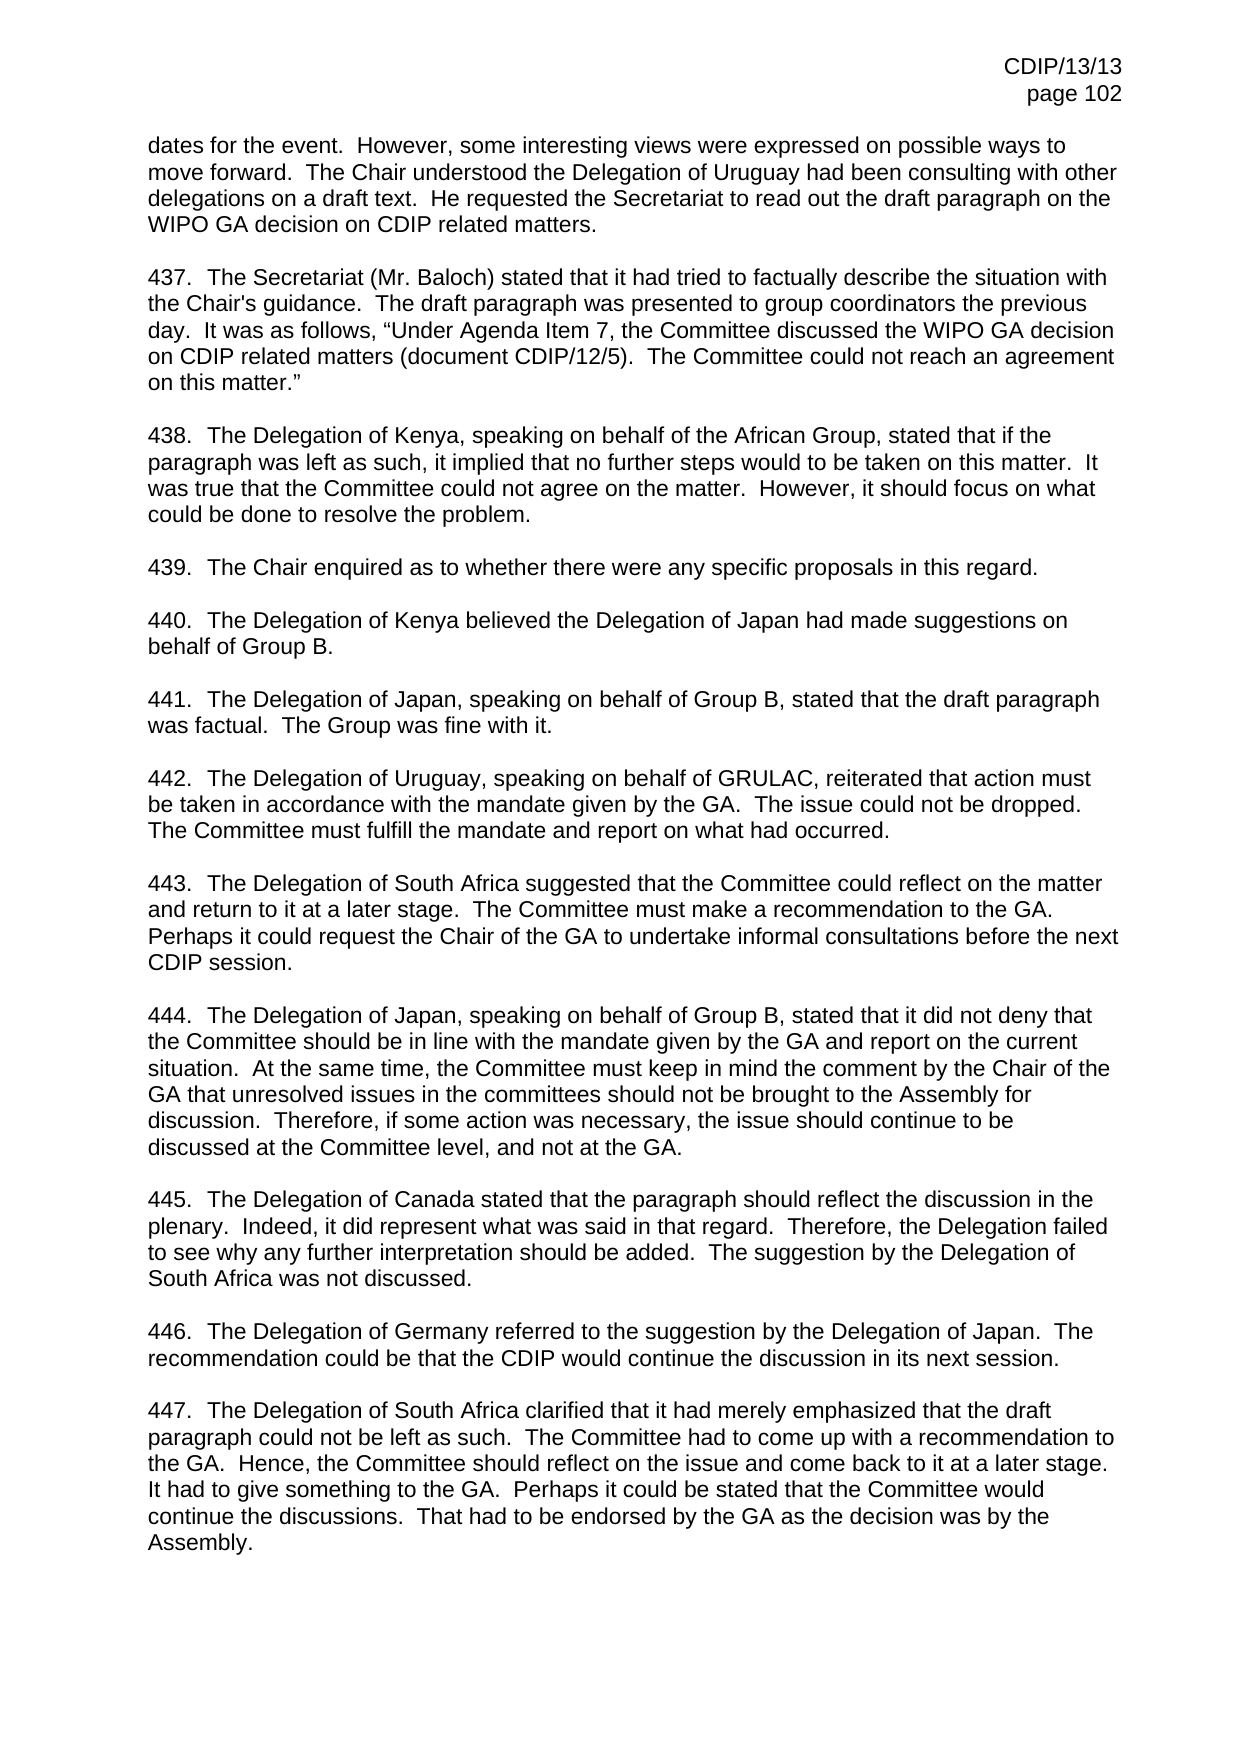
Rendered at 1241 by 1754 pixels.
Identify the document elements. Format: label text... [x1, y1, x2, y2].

list The Delegation of Japan, speaking on behalf of Group B, stated that it did not deny that the Committee should be in line with the mandate given by the GA and report on the current situation. At the same time, the Committee must keep in mind the comment by the Chair of the GA that unresolved issues in the committees should not be brought to the Assembly for discussion. Therefore, if some action was necessary, the issue should continue to be discussed at the Committee level, and not at the GA. [148, 1002, 1122, 1160]
list The Delegation of South Africa suggested that the Committee could reflect on the matter and return to it at a later stage. The Committee must make a recommendation to the GA. Perhaps it could request the Chair of the GA to undertake informal consultations before the next CDIP session. [148, 870, 1122, 976]
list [148, 132, 1122, 238]
list The Delegation of Germany referred to the suggestion by the Delegation of Japan. The recommendation could be that the CDIP would continue the discussion in its next session. [148, 1318, 1122, 1371]
list The Secretariat (Mr. Baloch) stated that it had tried to factually describe the situation with the Chair's guidance. The draft paragraph was presented to group coordinators the previous day. It was as follows, “Under Agenda Item 7, the Committee discussed the WIPO GA decision on CDIP related matters (document CDIP/12/5). The Committee could not reach an agreement on this matter.” [148, 264, 1122, 396]
list The Delegation of Uruguay, speaking on behalf of GRULAC, reiterated that action must be taken in accordance with the mandate given by the GA. The issue could not be dropped. The Committee must fulfill the mandate and report on what had occurred. [148, 765, 1122, 844]
list The Delegation of South Africa clarified that it had merely emphasized that the draft paragraph could not be left as such. The Committee had to come up with a recommendation to the GA. Hence, the Committee should reflect on the issue and come back to it at a later stage. It had to give something to the GA. Perhaps it could be stated that the Committee would continue the discussions. That had to be endorsed by the GA as the decision was by the Assembly. [148, 1397, 1122, 1555]
list The Delegation of Kenya believed the Delegation of Japan had made suggestions on behalf of Group B. [148, 607, 1122, 659]
list The Delegation of Kenya, speaking on behalf of the African Group, stated that if the paragraph was left as such, it implied that no further steps would to be taken on this matter. It was true that the Committee could not agree on the matter. However, it should focus on what could be done to resolve the problem. [148, 422, 1122, 527]
list The Chair enquired as to whether there were any specific proposals in this regard. [148, 554, 1122, 580]
list The Delegation of Canada stated that the paragraph should reflect the discussion in the plenary. Indeed, it did represent what was said in that regard. Therefore, the Delegation failed to see why any further interpretation should be added. The suggestion by the Delegation of South Africa was not discussed. [148, 1186, 1122, 1292]
list The Delegation of Japan, speaking on behalf of Group B, stated that the draft paragraph was factual. The Group was fine with it. [148, 686, 1122, 738]
